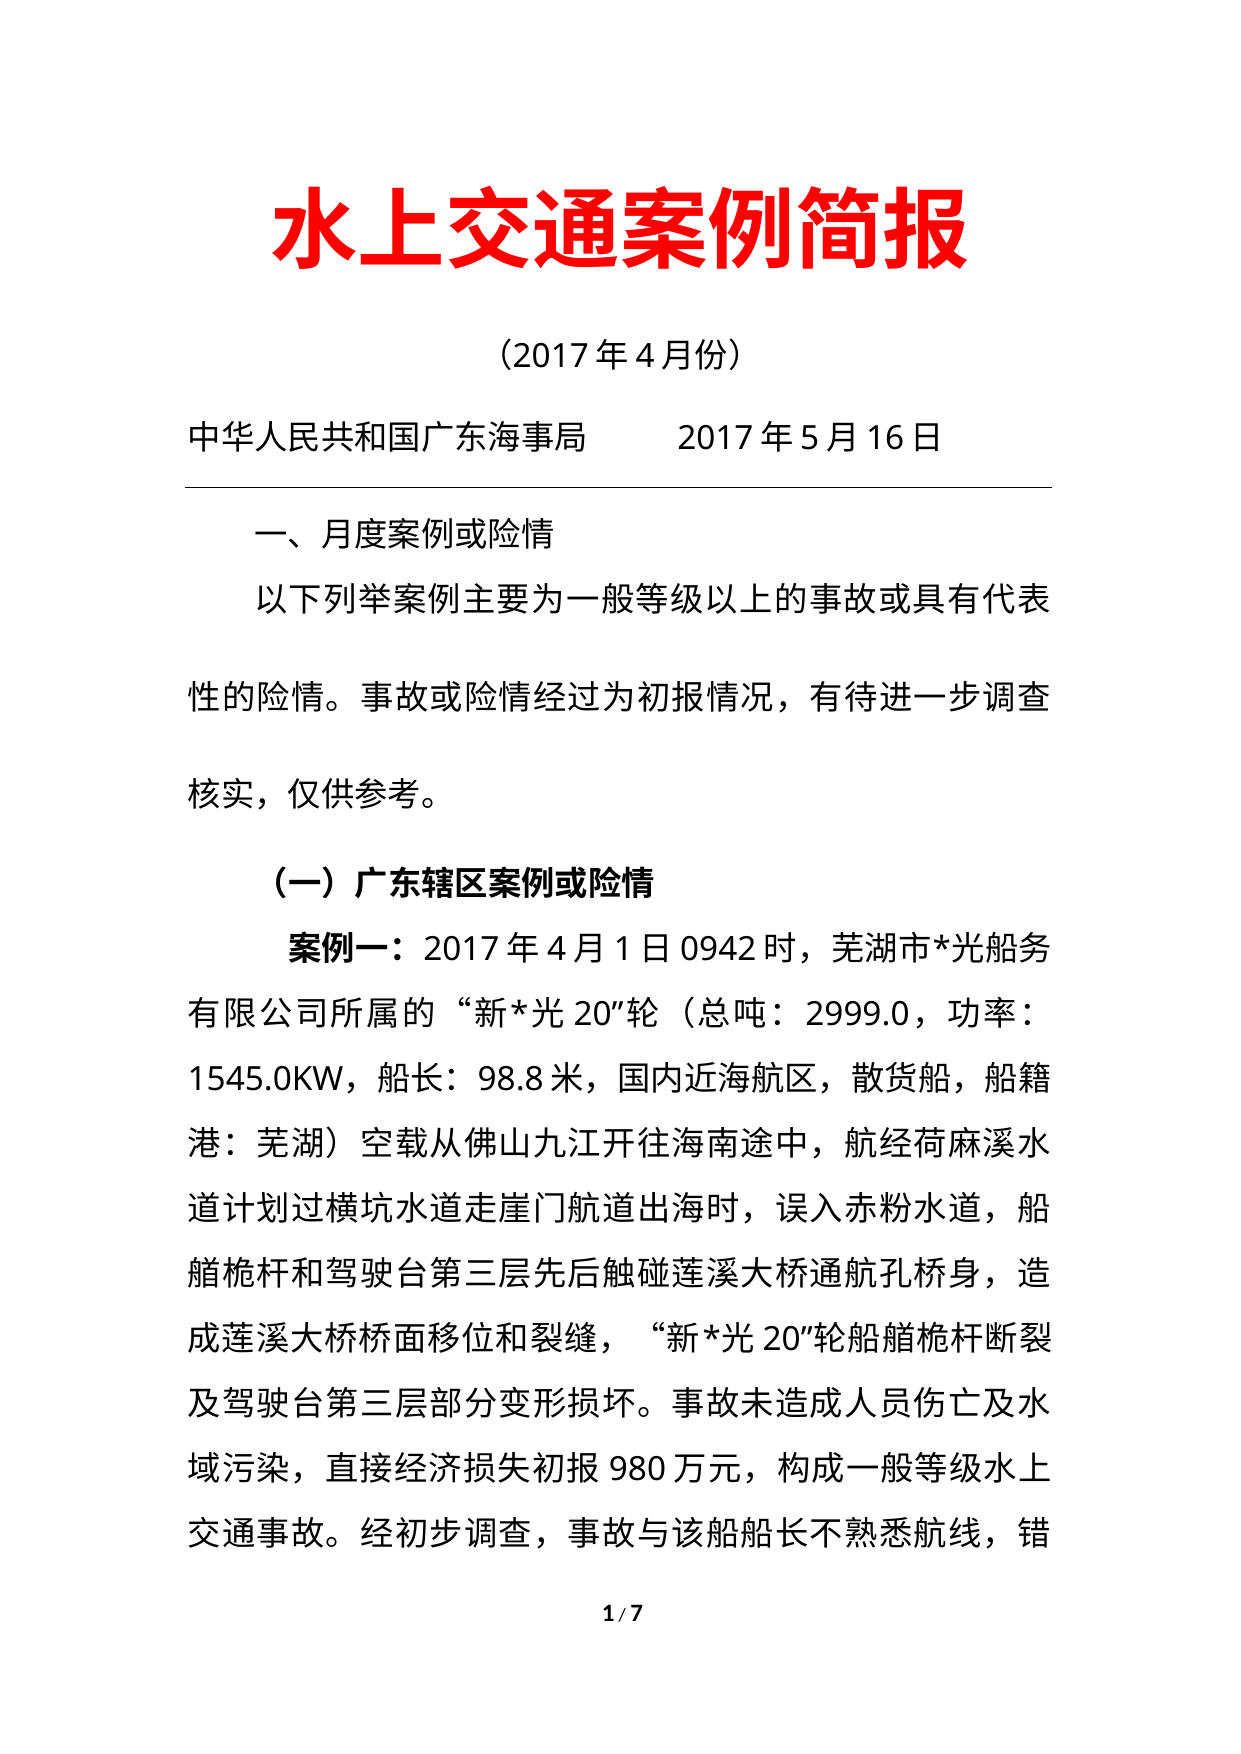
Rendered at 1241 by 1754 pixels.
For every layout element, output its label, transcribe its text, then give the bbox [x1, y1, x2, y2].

text 以下列举案例主要为一般等级以上的事故或具有代表性的险情。事故或险情经过为初报情况，有待进一步调查核实，仅供参考。 [187, 565, 1053, 825]
text （一）广东辖区案例或险情 [187, 849, 1053, 914]
text （2017年4月份） [187, 321, 1053, 386]
text 水上交通案例简报 [187, 158, 1053, 288]
text 一、月度案例或险情 [187, 500, 1053, 565]
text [187, 914, 1053, 1564]
text 中华人民共和国广东海事局 2017年5月16日 [187, 402, 1053, 467]
